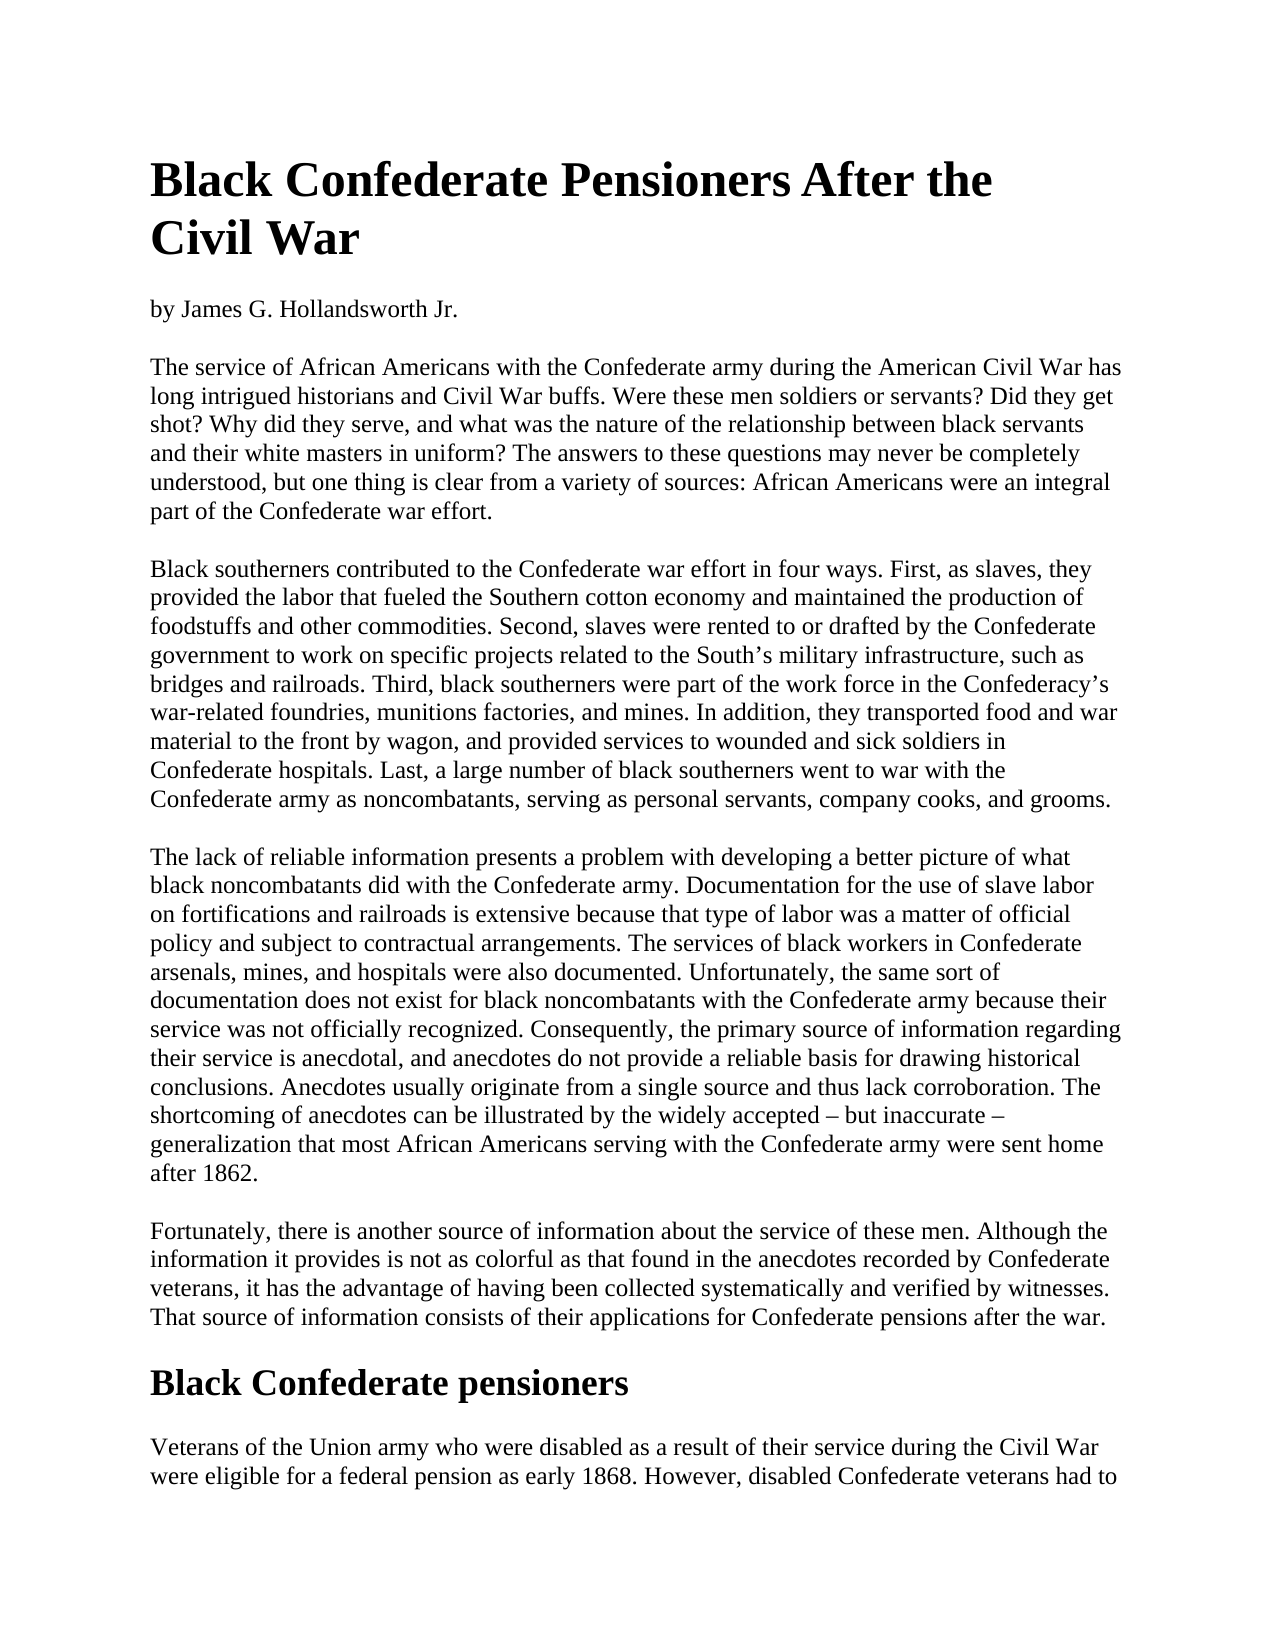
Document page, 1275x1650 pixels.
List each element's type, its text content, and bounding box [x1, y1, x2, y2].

text Black Confederate Pensioners After the Civil War [150, 150, 1125, 265]
text The lack of reliable information presents a problem with developing a better picture of what black noncombatants did with the Confederate army. Documentation for the use of slave labor on fortifications and railroads is extensive because that type of labor was a matter of official policy and subject to contractual arrangements. The services of black workers in Confederate arsenals, mines, and hospitals were also documented. Unfortunately, the same sort of documentation does not exist for black noncombatants with the Confederate army because their service was not officially recognized. Consequently, the primary source of information regarding their service is anecdotal, and anecdotes do not provide a reliable basis for drawing historical conclusions. Anecdotes usually originate from a single source and thus lack corroboration. The shortcoming of anecdotes can be illustrated by the widely accepted – but inaccurate – generalization that most African Americans serving with the Confederate army were sent home after 1862. [150, 842, 1125, 1187]
text Black Confederate pensioners [150, 1360, 1125, 1403]
text by James G. Hollandsworth Jr. [150, 294, 1125, 323]
text Black southerners contributed to the Confederate war effort in four ways. First, as slaves, they provided the labor that fueled the Southern cotton economy and maintained the production of foodstuffs and other commodities. Second, slaves were rented to or drafted by the Confederate government to work on specific projects related to the South’s military infrastructure, such as bridges and railroads. Third, black southerners were part of the work force in the Confederacy’s war-related foundries, munitions factories, and mines. In addition, they transported food and war material to the front by wagon, and provided services to wounded and sick soldiers in Confederate hospitals. Last, a large number of black southerners went to war with the Confederate army as noncombatants, serving as personal servants, company cooks, and grooms. [150, 554, 1125, 812]
text Fortunately, there is another source of information about the service of these men. Although the information it provides is not as colorful as that found in the anecdotes recorded by Confederate veterans, it has the advantage of having been collected systematically and verified by witnesses. That source of information consists of their applications for Confederate pensions after the war. [150, 1216, 1125, 1331]
text The service of African Americans with the Confederate army during the American Civil War has long intrigued historians and Civil War buffs. Were these men soldiers or servants? Did they get shot? Why did they serve, and what was the nature of the relationship between black servants and their white masters in uniform? The answers to these questions may never be completely understood, but one thing is clear from a variety of sources: African Americans were an integral part of the Confederate war effort. [150, 352, 1125, 524]
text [150, 1432, 1125, 1490]
